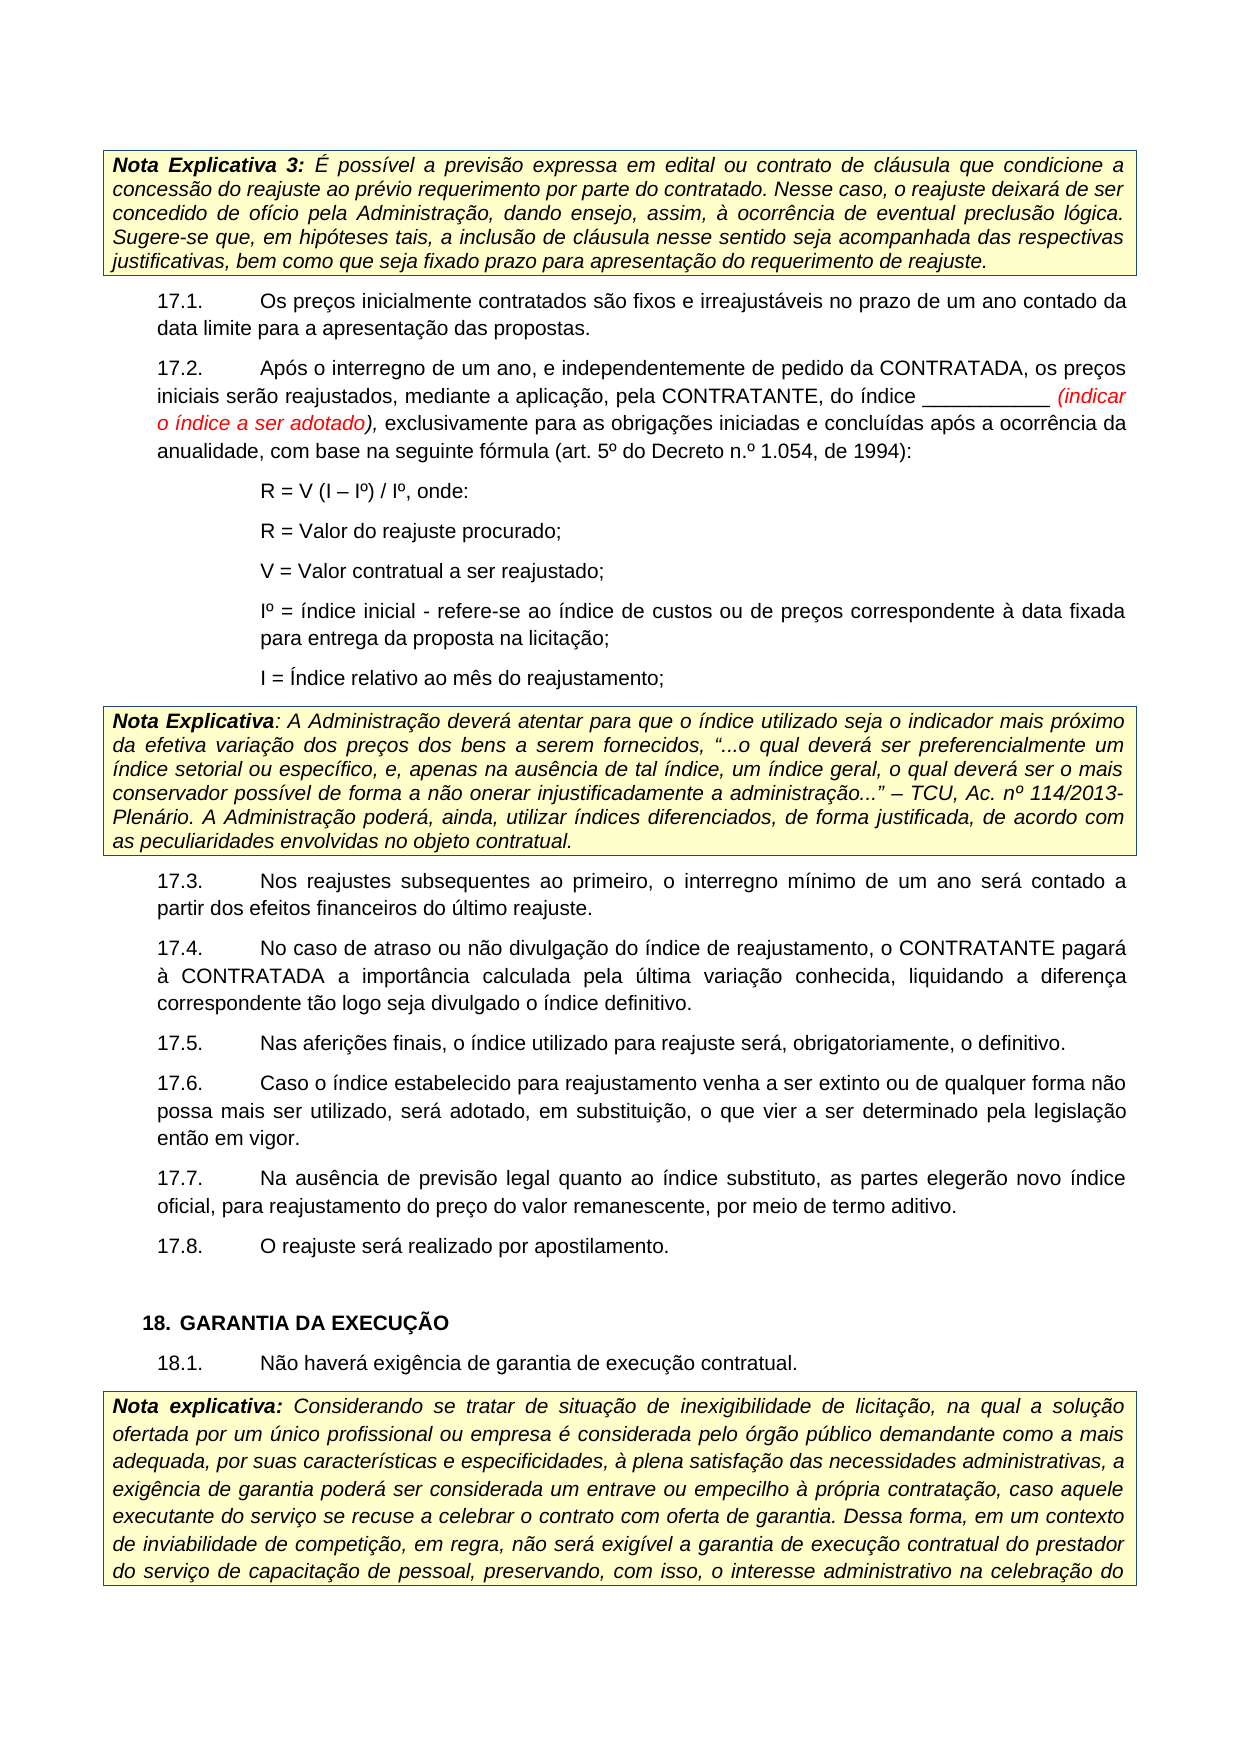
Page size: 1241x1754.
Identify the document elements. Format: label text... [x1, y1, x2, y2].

text V = Valor contratual a ser reajustado; [260, 558, 1128, 582]
list Nos reajustes subsequentes ao primeiro, o interregno mínimo de um ano será contado a partir dos efeitos financeiros do último reajuste. [157, 868, 1128, 920]
text Nota Explicativa: A Administração deverá atentar para que o índice utilizado seja o indicador mais próximo da efetiva variação dos preços dos bens a serem fornecidos, “...o qual deverá ser preferencialmente um índice setorial ou específico, e, apenas na ausência de tal índice, um índice geral, o qual deverá ser o mais conservador possível de forma a não onerar injustificadamente a administração...” – TCU, Ac. nº 114/2013-Plenário. A Administração poderá, ainda, utilizar índices diferenciados, de forma justificada, de acordo com as peculiaridades envolvidas no objeto contratual. [104, 707, 1136, 855]
text GARANTIA DA EXECUÇÃO [142, 1311, 1128, 1335]
text Iº = índice inicial - refere-se ao índice de custos ou de preços correspondente à data fixada para entrega da proposta na licitação; [260, 598, 1128, 650]
list Não haverá exigência de garantia de execução contratual. [157, 1351, 1128, 1375]
list O reajuste será realizado por apostilamento. [157, 1233, 1128, 1257]
text R = V (I – Iº) / Iº, onde: [260, 478, 1128, 502]
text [104, 1392, 1136, 1585]
list No caso de atraso ou não divulgação do índice de reajustamento, o CONTRATANTE pagará à CONTRATADA a importância calculada pela última variação conhecida, liquidando a diferença correspondente tão logo seja divulgado o índice definitivo. [157, 936, 1128, 1015]
list Na ausência de previsão legal quanto ao índice substituto, as partes elegerão novo índice oficial, para reajustamento do preço do valor remanescente, por meio de termo aditivo. [157, 1166, 1128, 1217]
list Nas aferições finais, o índice utilizado para reajuste será, obrigatoriamente, o definitivo. [157, 1031, 1128, 1055]
text Nota Explicativa 3: É possível a previsão expressa em edital ou contrato de cláusula que condicione a concessão do reajuste ao prévio requerimento por parte do contratado. Nesse caso, o reajuste deixará de ser concedido de ofício pela Administração, dando ensejo, assim, à ocorrência de eventual preclusão lógica. Sugere-se que, em hipóteses tais, a inclusão de cláusula nesse sentido seja acompanhada das respectivas justificativas, bem como que seja fixado prazo para apresentação do requerimento de reajuste. [104, 151, 1136, 275]
list Após o interregno de um ano, e independentemente de pedido da CONTRATADA, os preços iniciais serão reajustados, mediante a aplicação, pela CONTRATANTE, do índice ___________ (indicar o índice a ser adotado), exclusivamente para as obrigações iniciadas e concluídas após a ocorrência da anualidade, com base na seguinte fórmula (art. 5º do Decreto n.º 1.054, de 1994): [157, 356, 1128, 462]
text R = Valor do reajuste procurado; [260, 518, 1128, 542]
text I = Índice relativo ao mês do reajustamento; [260, 666, 1128, 690]
list Caso o índice estabelecido para reajustamento venha a ser extinto ou de qualquer forma não possa mais ser utilizado, será adotado, em substituição, o que vier a ser determinado pela legislação então em vigor. [157, 1071, 1128, 1150]
list Os preços inicialmente contratados são fixos e irreajustáveis no prazo de um ano contado da data limite para a apresentação das propostas. [157, 288, 1128, 340]
